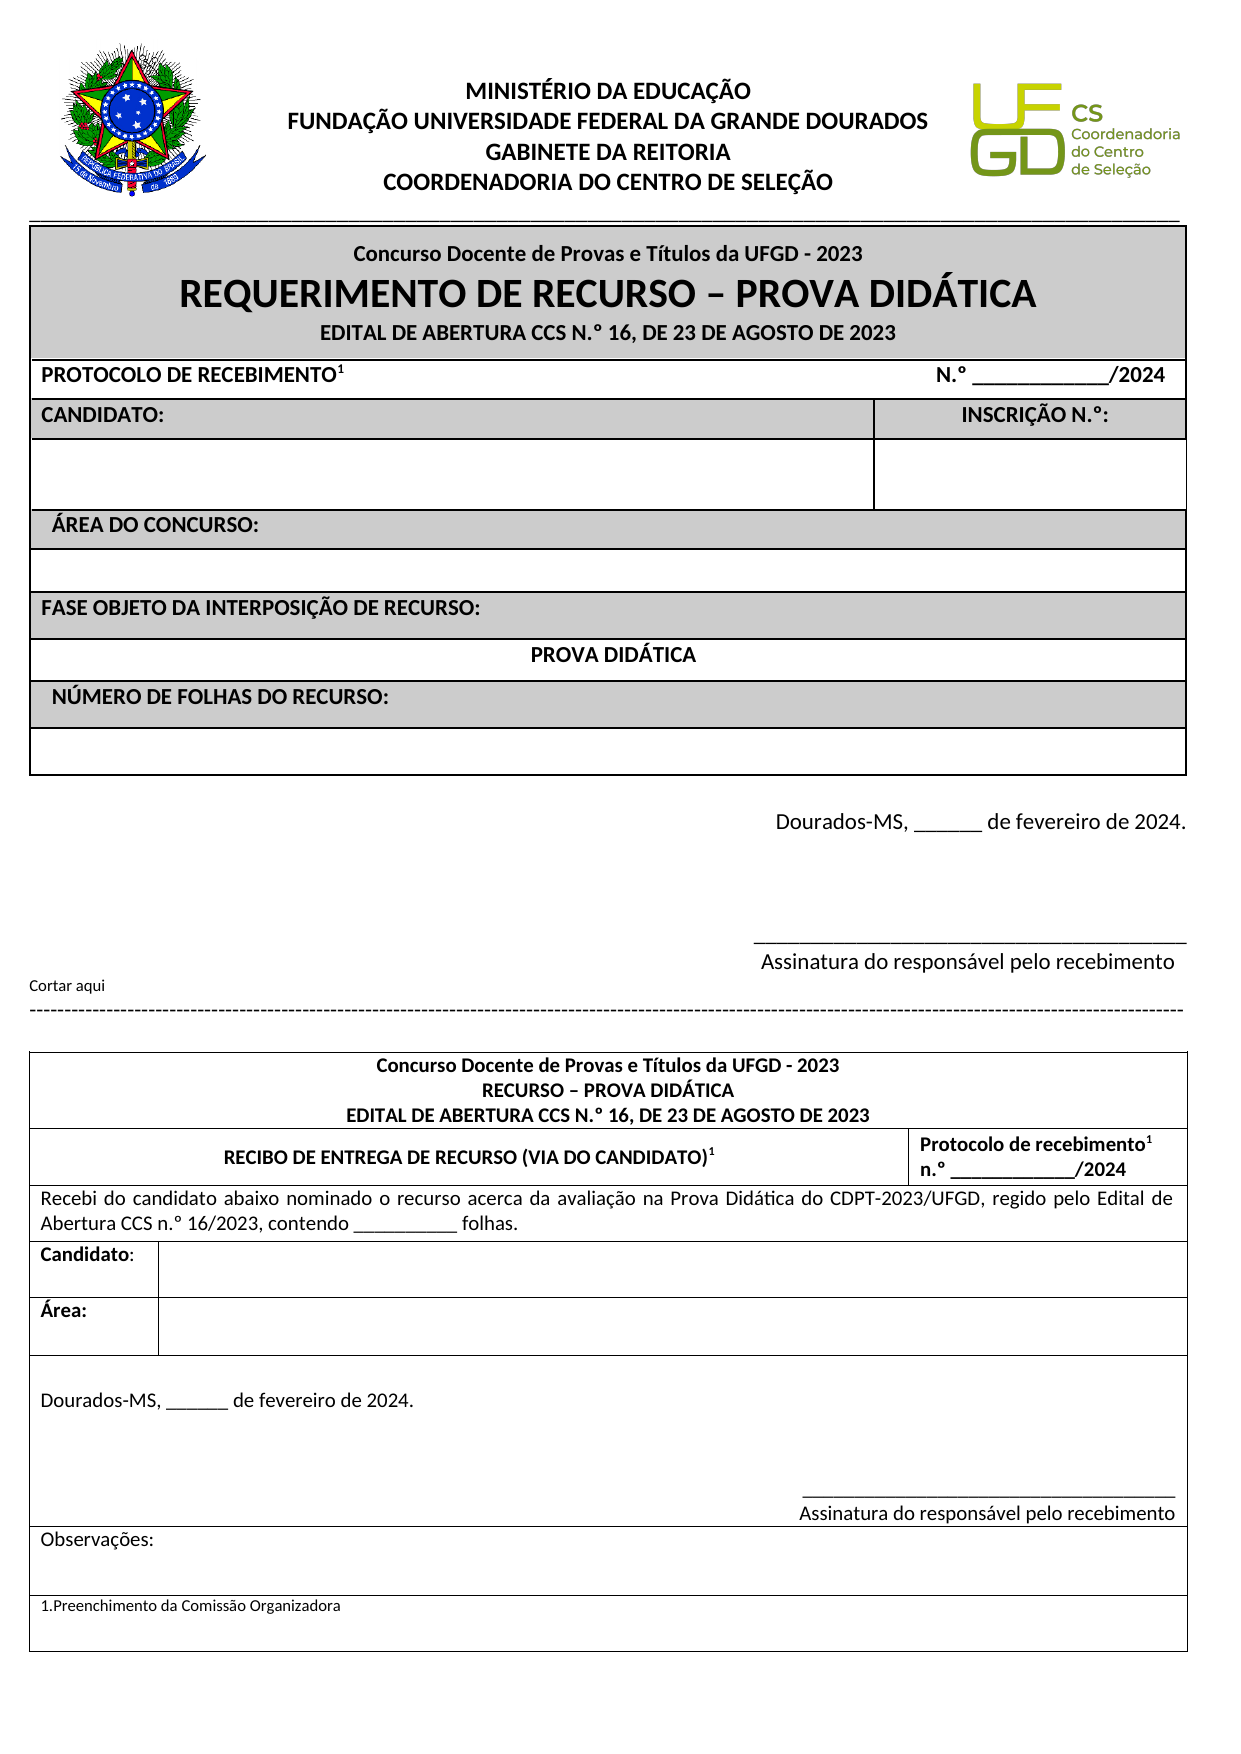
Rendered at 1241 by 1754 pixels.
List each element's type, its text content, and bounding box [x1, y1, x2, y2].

table_cell [159, 1298, 1187, 1355]
picture [52, 39, 210, 199]
text Dourados-MS, ______ de fevereiro de 2024. [41, 807, 1187, 835]
table_cell [159, 1242, 1187, 1297]
text --------------------------------------------------------------------------------------------------------------------------------------------------------------------- [29, 995, 1187, 1023]
table_header Concurso Docente de Provas e Títulos da UFGD - 2023 REQUERIMENTO DE RECURSO – PROVA DIDÁTICA EDITAL DE ABERTURA CCS N.º 16, DE 23 DE AGOSTO DE 2023 [31, 227, 1185, 358]
table_cell Observações: [30, 1527, 1187, 1594]
table_cell Dourados-MS, ______ de fevereiro de 2024. ____________________________________ Assinatura do responsável pelo recebimento [30, 1356, 1187, 1526]
table_header Concurso Docente de Provas e Títulos da UFGD - 2023 RECURSO – PROVA DIDÁTICA EDITAL DE ABERTURA CCS N.º 16, DE 23 DE AGOSTO DE 2023 [30, 1053, 1187, 1128]
table_cell [31, 439, 873, 508]
table_cell 1.Preenchimento da Comissão Organizadora [30, 1596, 1187, 1651]
table_cell PROVA DIDÁTICA [31, 640, 1185, 680]
table_cell RECIBO DE ENTREGA DE RECURSO (VIA DO CANDIDATO)1 [30, 1129, 908, 1184]
text ______________________________________ [29, 919, 1187, 947]
table_cell Candidato: [30, 1242, 158, 1297]
picture [955, 65, 1193, 199]
table_cell INSCRIÇÃO N.º: [875, 400, 1185, 438]
table_cell [31, 729, 1185, 773]
text Cortar aqui [29, 975, 1187, 995]
table_cell Protocolo de recebimento1 n.º ____________/2024 [909, 1129, 1187, 1184]
table_cell CANDIDATO: [31, 399, 873, 438]
table_cell ÁREA DO CONCURSO: [31, 510, 1185, 548]
text Assinatura do responsável pelo recebimento [29, 947, 1175, 975]
table_cell FASE OBJETO DA INTERPOSIÇÃO DE RECURSO: [31, 593, 1185, 638]
table_cell [31, 550, 1185, 591]
table_cell Recebi do candidato abaixo nominado o recurso acerca da avaliação na Prova Didática do CDPT-2023/UFGD, regido pelo Edital de Abertura CCS n.º 16/2023, contendo __________ folhas. [30, 1186, 1187, 1241]
table_cell Área: [30, 1298, 158, 1355]
table_cell PROTOCOLO DE RECEBIMENTO1 N.º ____________/2024 [31, 360, 1185, 398]
table_cell [875, 440, 1186, 508]
table_cell NÚMERO DE FOLHAS DO RECURSO: [31, 682, 1185, 727]
